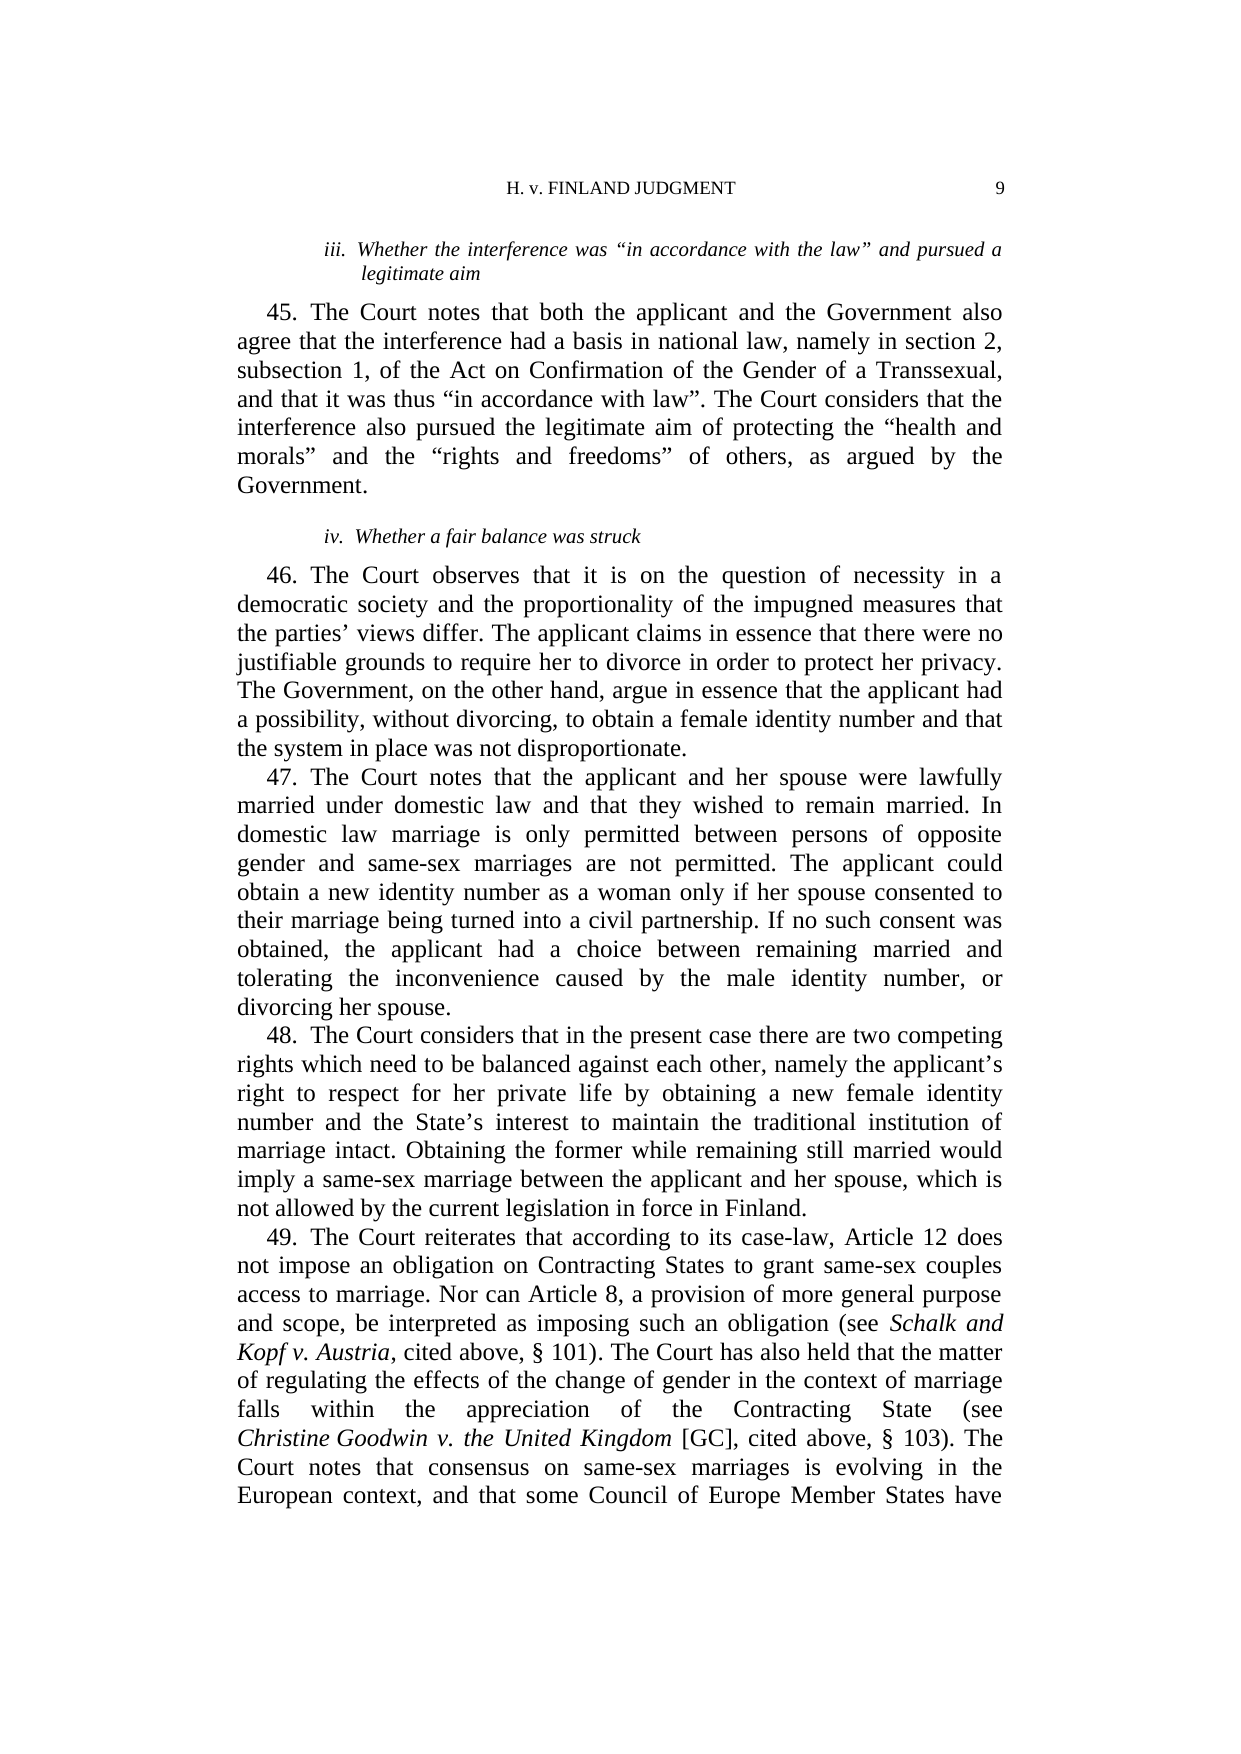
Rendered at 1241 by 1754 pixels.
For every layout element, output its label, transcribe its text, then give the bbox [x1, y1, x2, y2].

text iii. Whether the interference was “in accordance with the law” and pursued a legitimate aim [324, 237, 1003, 285]
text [237, 1222, 1003, 1509]
text iv. Whether a fair balance was struck [324, 524, 1003, 548]
text 45. The Court notes that both the applicant and the Government also agree that the interference had a basis in national law, namely in section 2, subsection 1, of the Act on Confirmation of the Gender of a Transsexual, and that it was thus “in accordance with law”. The Court considers that the interference also pursued the legitimate aim of protecting the “health and morals” and the “rights and freedoms” of others, as argued by the Government. [237, 297, 1003, 499]
text 46. The Court observes that it is on the question of necessity in a democratic society and the proportionality of the impugned measures that the parties’ views differ. The applicant claims in essence that there were no justifiable grounds to require her to divorce in order to protect her privacy. The Government, on the other hand, argue in essence that the applicant had a possibility, without divorcing, to obtain a female identity number and that the system in place was not disproportionate. [237, 560, 1003, 762]
text 48. The Court considers that in the present case there are two competing rights which need to be balanced against each other, namely the applicant’s right to respect for her private life by obtaining a new female identity number and the State’s interest to maintain the traditional institution of marriage intact. Obtaining the former while remaining still married would imply a same-sex marriage between the applicant and her spouse, which is not allowed by the current legislation in force in . [237, 1020, 1003, 1222]
text 47. The Court notes that the applicant and her spouse were lawfully married under domestic law and that they wished to remain married. In domestic law marriage is only permitted between persons of opposite gender and same-sex marriages are not permitted. The applicant could obtain a new identity number as a woman only if her spouse consented to their marriage being turned into a civil partnership. If no such consent was obtained, the applicant had a choice between remaining married and tolerating the inconvenience caused by the male identity number, or divorcing her spouse. [237, 762, 1003, 1020]
